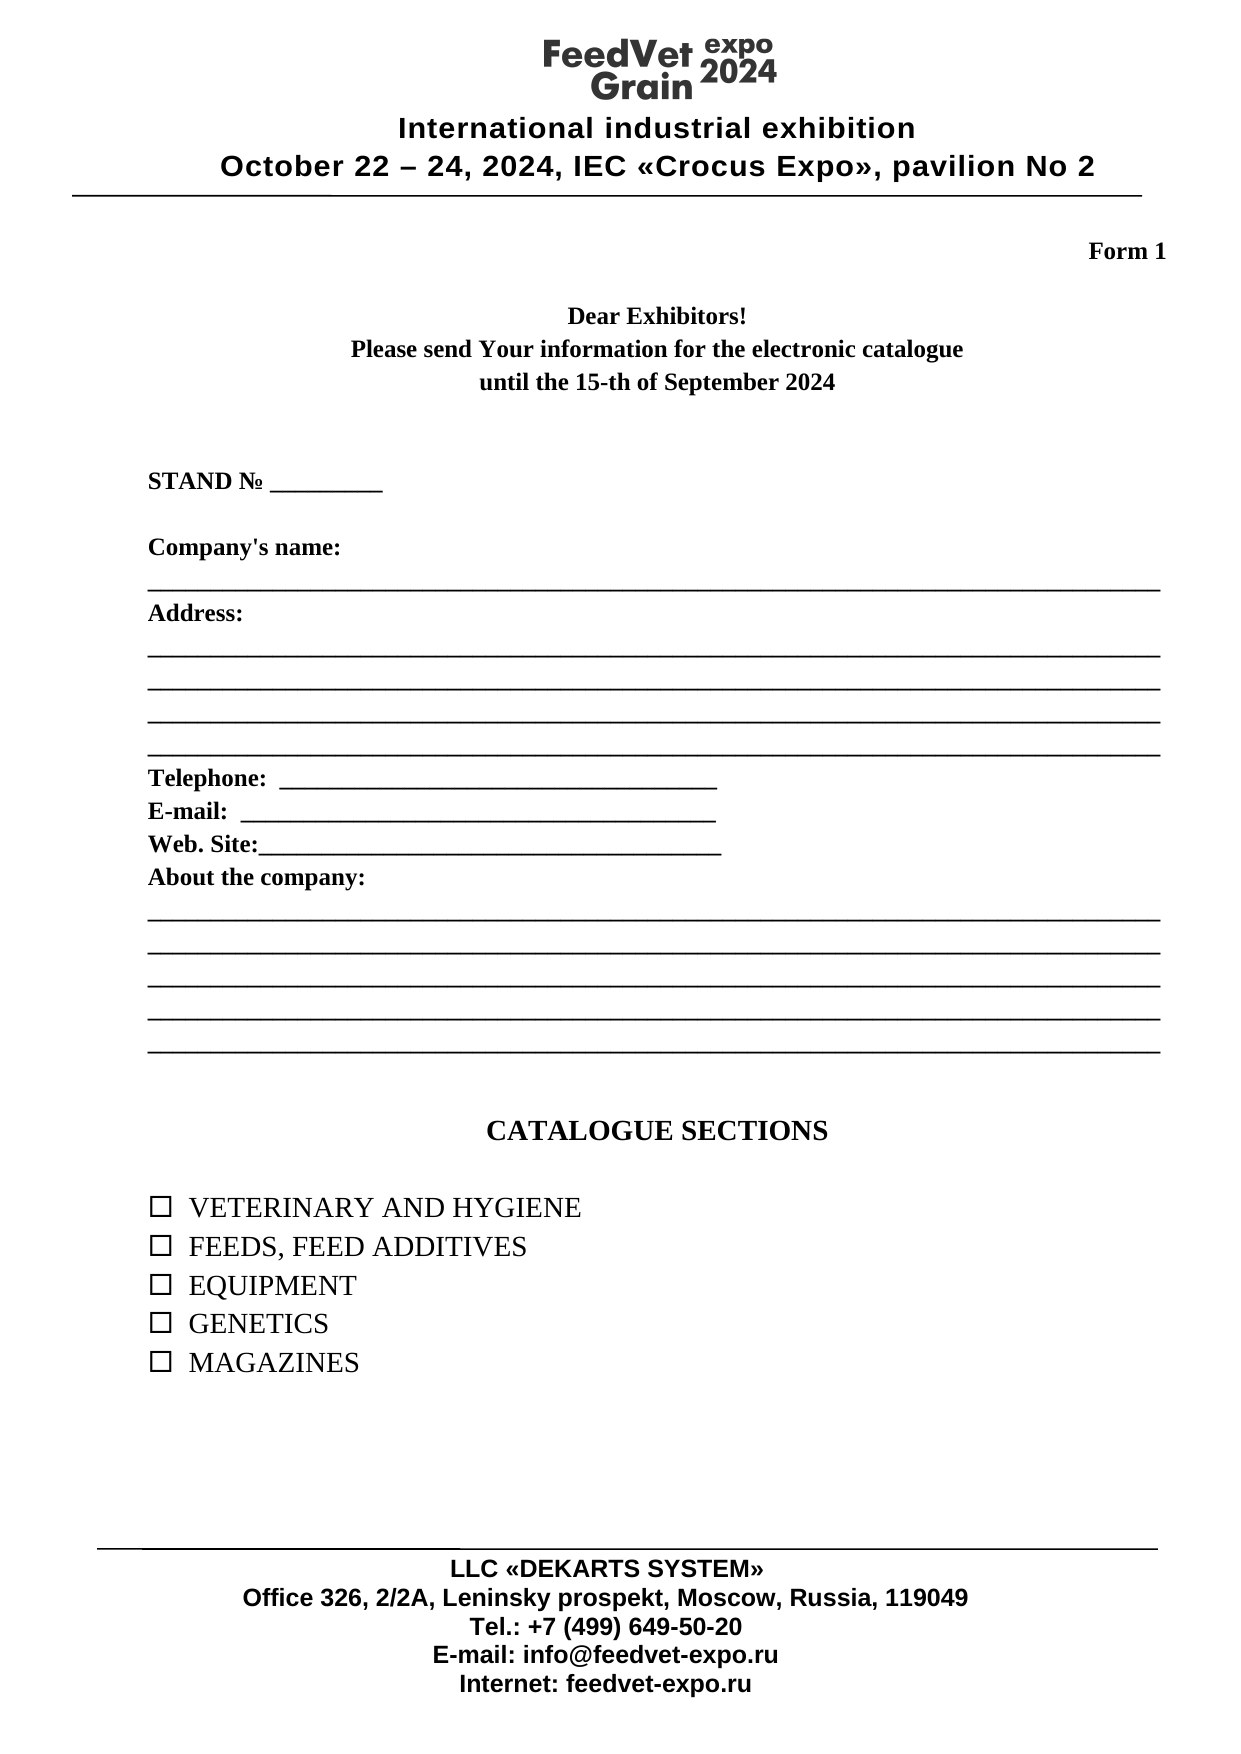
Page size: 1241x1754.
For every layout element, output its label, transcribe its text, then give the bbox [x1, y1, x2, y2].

text Company's name: _________________________________________________________________________________ [148, 532, 1167, 594]
text until the 15-th of September 2024 [148, 367, 1167, 396]
text __________________________________________________________________________________________________________________________________________________________________ [148, 994, 1167, 1056]
text Form 1 [148, 236, 1167, 264]
text Web. Site:_____________________________________ [148, 829, 1167, 858]
text __________________________________________________________________________________________________________________________________________________________________ [148, 928, 1167, 990]
text CATALOGUE SECTIONS [148, 1113, 1167, 1147]
text Dear Exhibitors! [148, 301, 1167, 330]
text Please send Your information for the electronic catalogue [148, 334, 1167, 363]
text GENETICS [148, 1307, 1167, 1340]
text MAGAZINES [148, 1345, 1167, 1379]
text STAND № _________ [148, 466, 1167, 495]
text Telephone: ___________________________________ [148, 763, 1167, 792]
text E-mail: ______________________________________ [148, 796, 1167, 825]
text About the company: [148, 862, 1167, 891]
text VETERINARY AND HYGIENE [148, 1191, 1167, 1224]
text __________________________________________________________________________________________________________________________________________________________________ [148, 697, 1167, 759]
text EQUIPMENT [148, 1268, 1167, 1302]
text FEEDS, FEED ADDITIVES [148, 1229, 1167, 1263]
picture [520, 34, 794, 107]
text Address: __________________________________________________________________________________________________________________________________________________________________ [148, 598, 1167, 693]
text _________________________________________________________________________________ [148, 895, 1167, 924]
